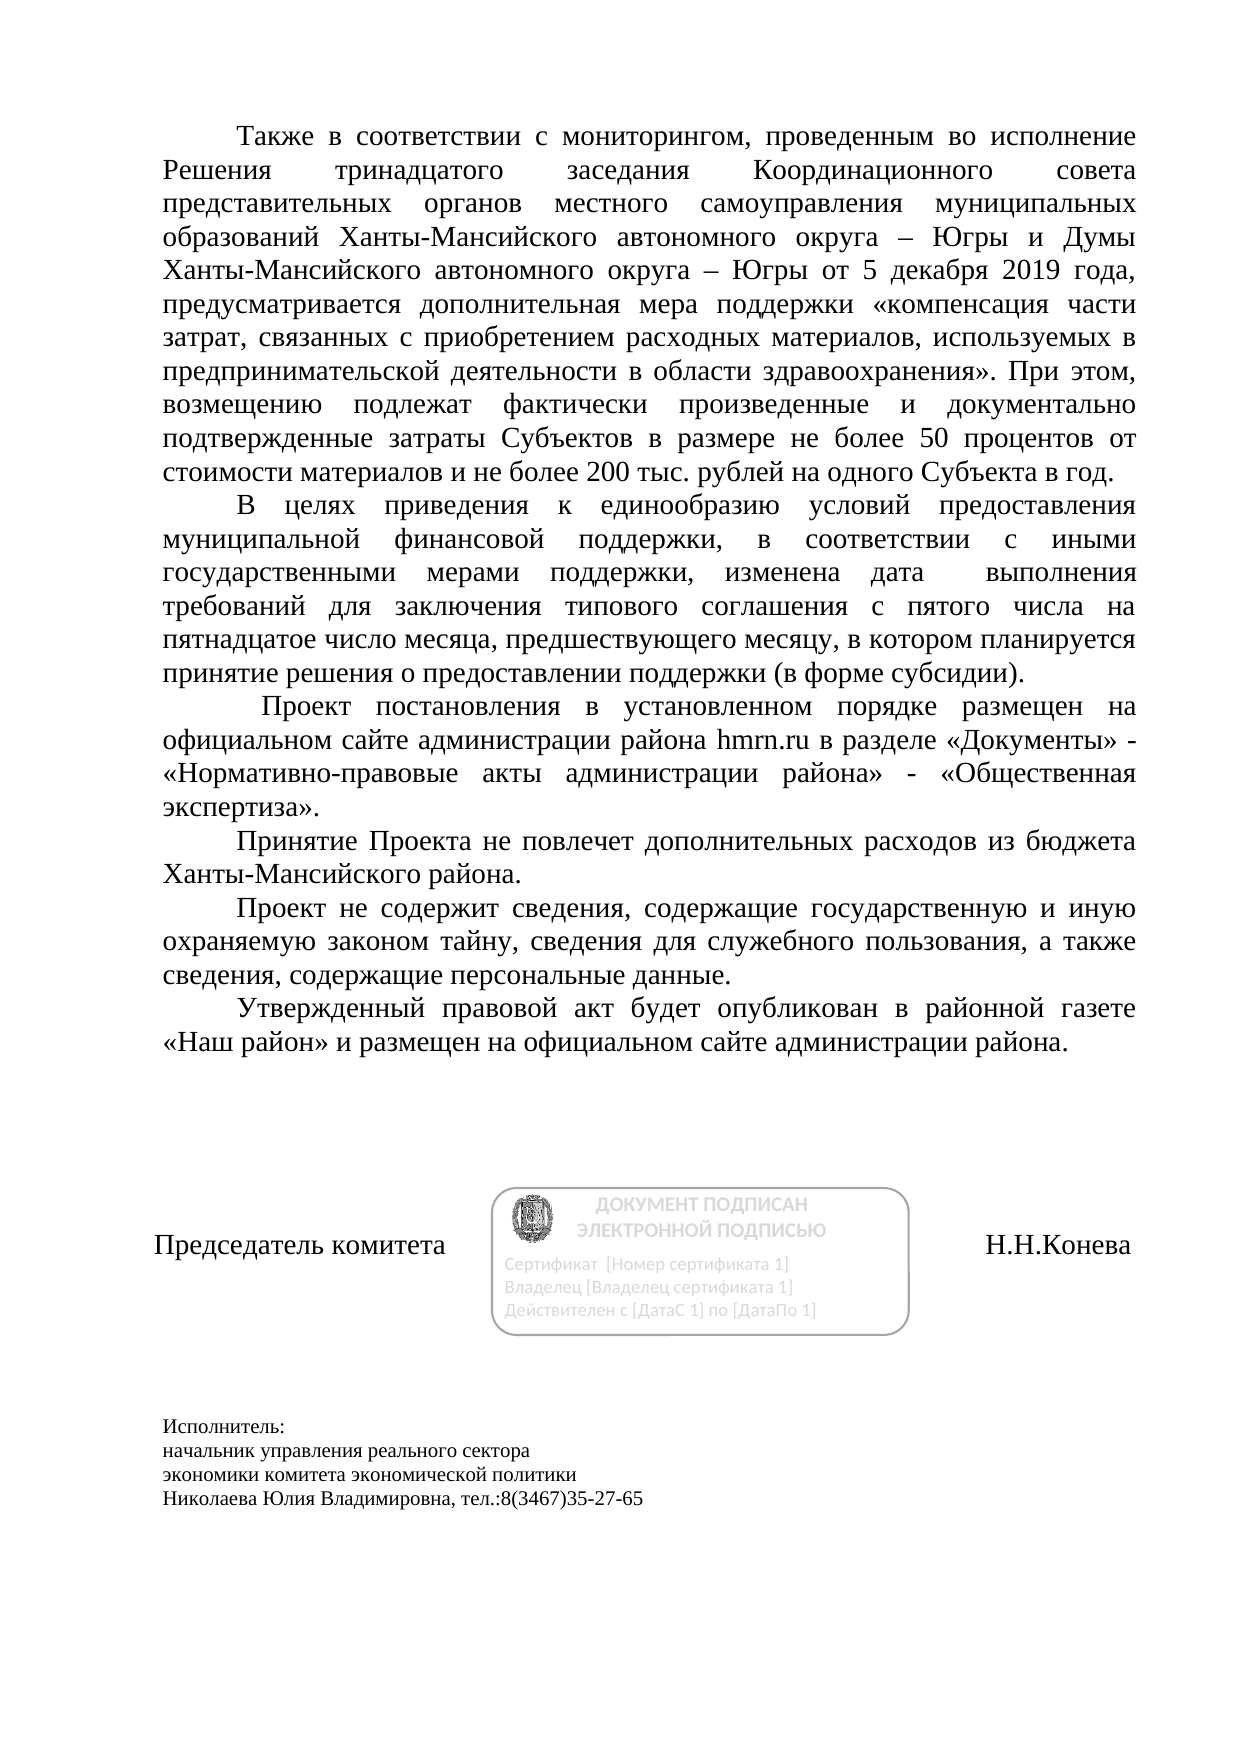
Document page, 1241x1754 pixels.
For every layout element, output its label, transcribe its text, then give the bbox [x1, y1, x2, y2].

picture [510, 1193, 554, 1244]
text Принятие Проекта не повлечет дополнительных расходов из бюджета Ханты-Мансийского района. [162, 823, 1137, 890]
text В целях приведения к единообразию условий предоставления муниципальной финансовой поддержки, в соответствии с иными государственными мерами поддержки, изменена дата выполнения требований для заключения типового соглашения с пятого числа на пятнадцатое число месяца, предшествующего месяцу, в котором планируется принятие решения о предоставлении поддержки (в форме субсидии). [162, 487, 1137, 688]
table_header Н.Н.Конева [905, 1192, 1137, 1342]
list Проект постановления в установленном порядке размещен на официальном сайте администрации района hmrn.ru в разделе «Документы» - «Нормативно-правовые акты администрации района» - «Общественная экспертиза». [162, 688, 1137, 823]
table_header ДОКУМЕНТ ПОДПИСАН ЭЛЕКТРОННОЙ ПОДПИСЬЮ Сертификат [Номер сертификата 1] Владелец [Владелец сертификата 1] Действителен с [ДатаС 1] по [ДатаПо 1] [499, 1192, 905, 1333]
text Николаева Юлия Владимировна, тел.:8(3467)35-27-65 [162, 1486, 1137, 1510]
text Проект не содержит сведения, содержащие государственную и иную охраняемую законом тайну, сведения для служебного пользования, а также сведения, содержащие персональные данные. [162, 890, 1137, 990]
text начальник управления реального сектора [162, 1438, 1137, 1462]
text Утвержденный правовой акт будет опубликован в районной газете «Наш район» и размещен на официальном сайте администрации района. [162, 990, 1137, 1057]
text Исполнитель: [162, 1414, 1137, 1438]
table_header Председатель комитета [148, 1192, 498, 1342]
list Также в соответствии с мониторингом, проведенным во исполнение Решения тринадцатого заседания Координационного совета представительных органов местного самоуправления муниципальных образований Ханты-Мансийского автономного округа – Югры и Думы Ханты-Мансийского автономного округа – Югры от 5 декабря 2019 года, предусматривается дополнительная мера поддержки «компенсация части затрат, связанных с приобретением расходных материалов, используемых в предпринимательской деятельности в области здравоохранения». При этом, возмещению подлежат фактически произведенные и документально подтвержденные затраты Субъектов в размере не более 50 процентов от стоимости материалов и не более 200 тыс. рублей на одного Субъекта в год. [162, 118, 1137, 487]
text экономики комитета экономической политики [162, 1462, 1137, 1486]
